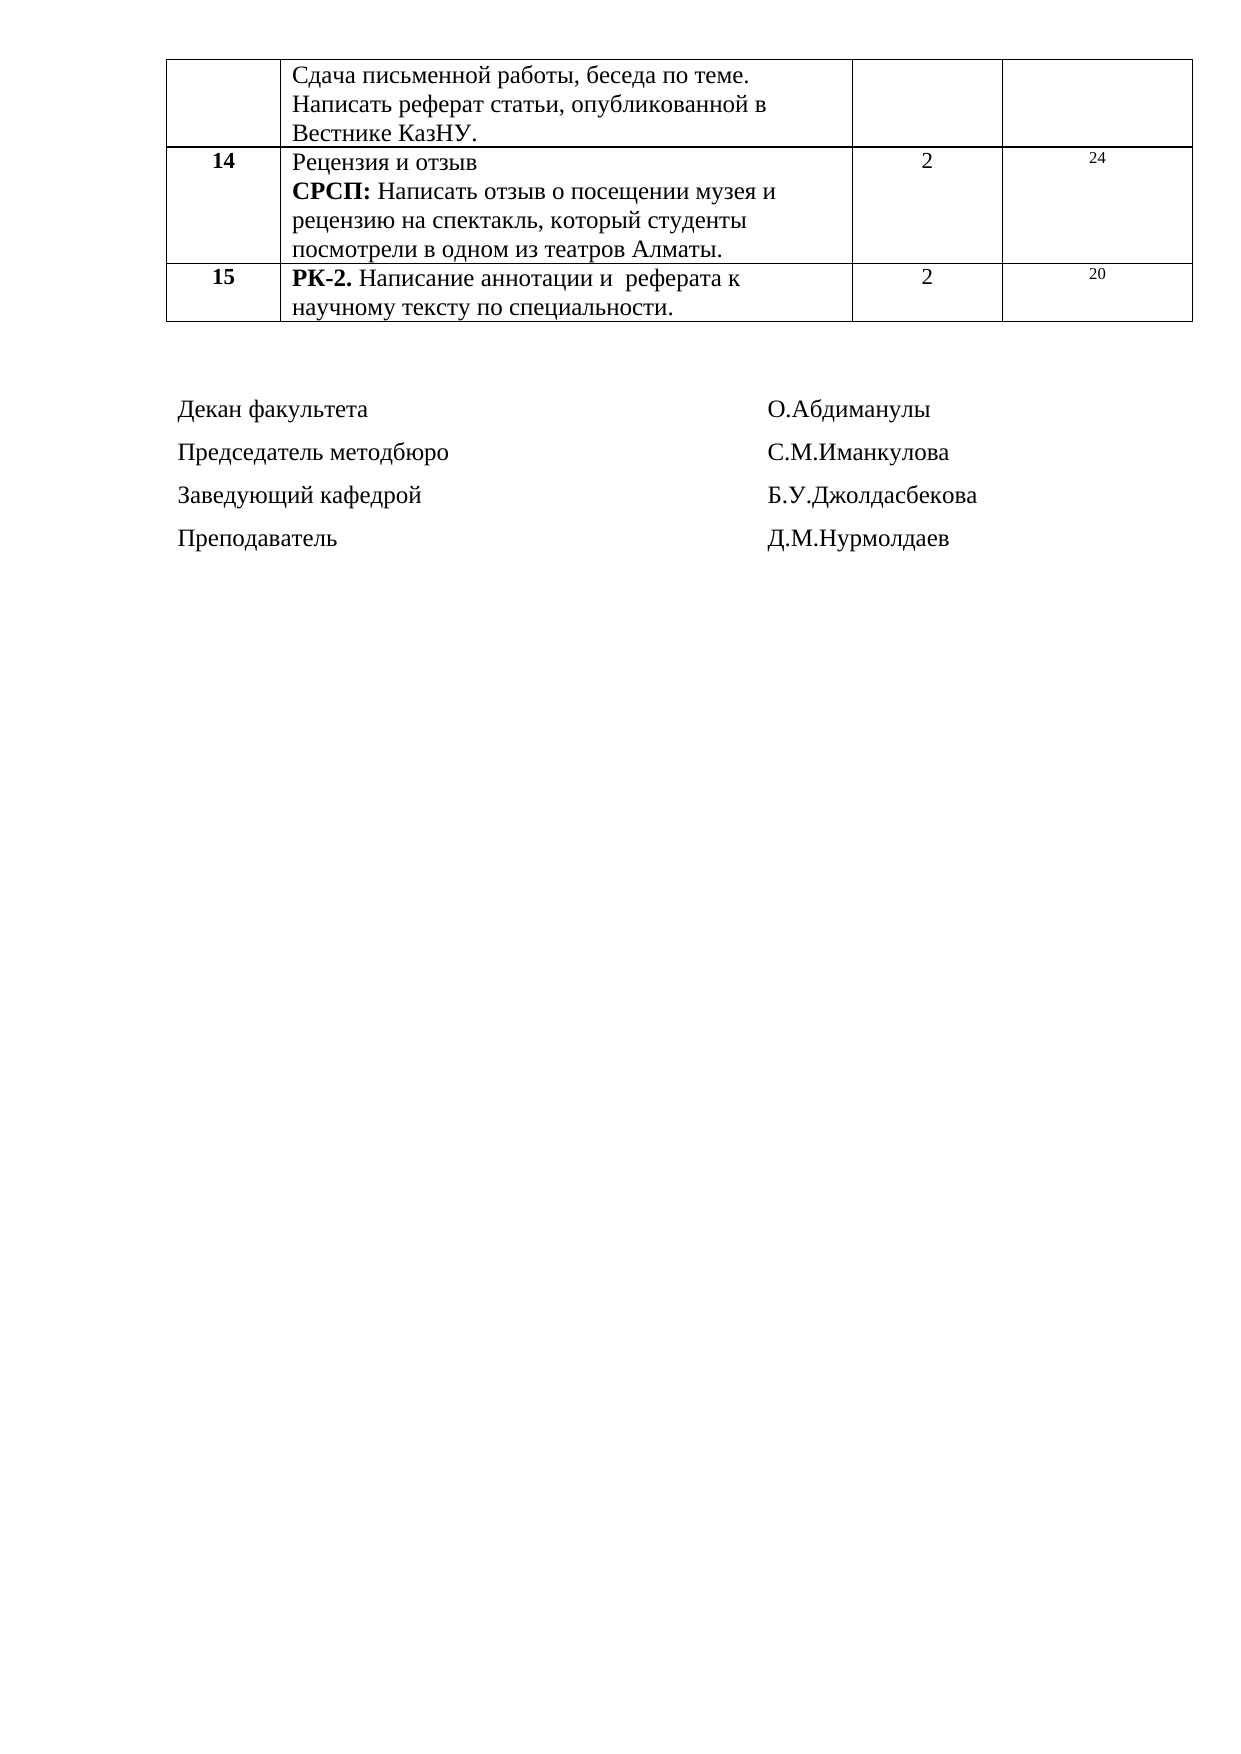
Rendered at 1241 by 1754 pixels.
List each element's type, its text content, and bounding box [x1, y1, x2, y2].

table_cell 20 [1003, 264, 1192, 321]
table_cell 15 [167, 264, 280, 321]
table_cell 8 [1003, 60, 1192, 146]
table_cell РК-2. Написание аннотации и реферата к научному тексту по специальности. [281, 264, 852, 321]
text Преподаватель Д.М.Нурмолдаев [177, 523, 1152, 552]
text Председатель методбюро С.М.Иманкулова [177, 437, 1152, 466]
table_cell Рецензия и отзыв СРСП: Написать отзыв о посещении музея и рецензию на спектакль, который студенты посмотрели в одном из театров Алматы. [281, 148, 852, 262]
table_cell 3 [853, 60, 1002, 146]
table_cell 2 [853, 264, 1002, 321]
table_cell 13 [167, 60, 280, 146]
text Заведующий кафедрой Б.У.Джолдасбекова [177, 480, 1152, 509]
table_cell 2 [853, 148, 1002, 262]
text Декан факультета О.Абдиманулы [177, 394, 1152, 423]
table_cell 14 [167, 148, 280, 262]
table_cell 24 [1003, 148, 1192, 262]
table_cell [281, 60, 852, 146]
